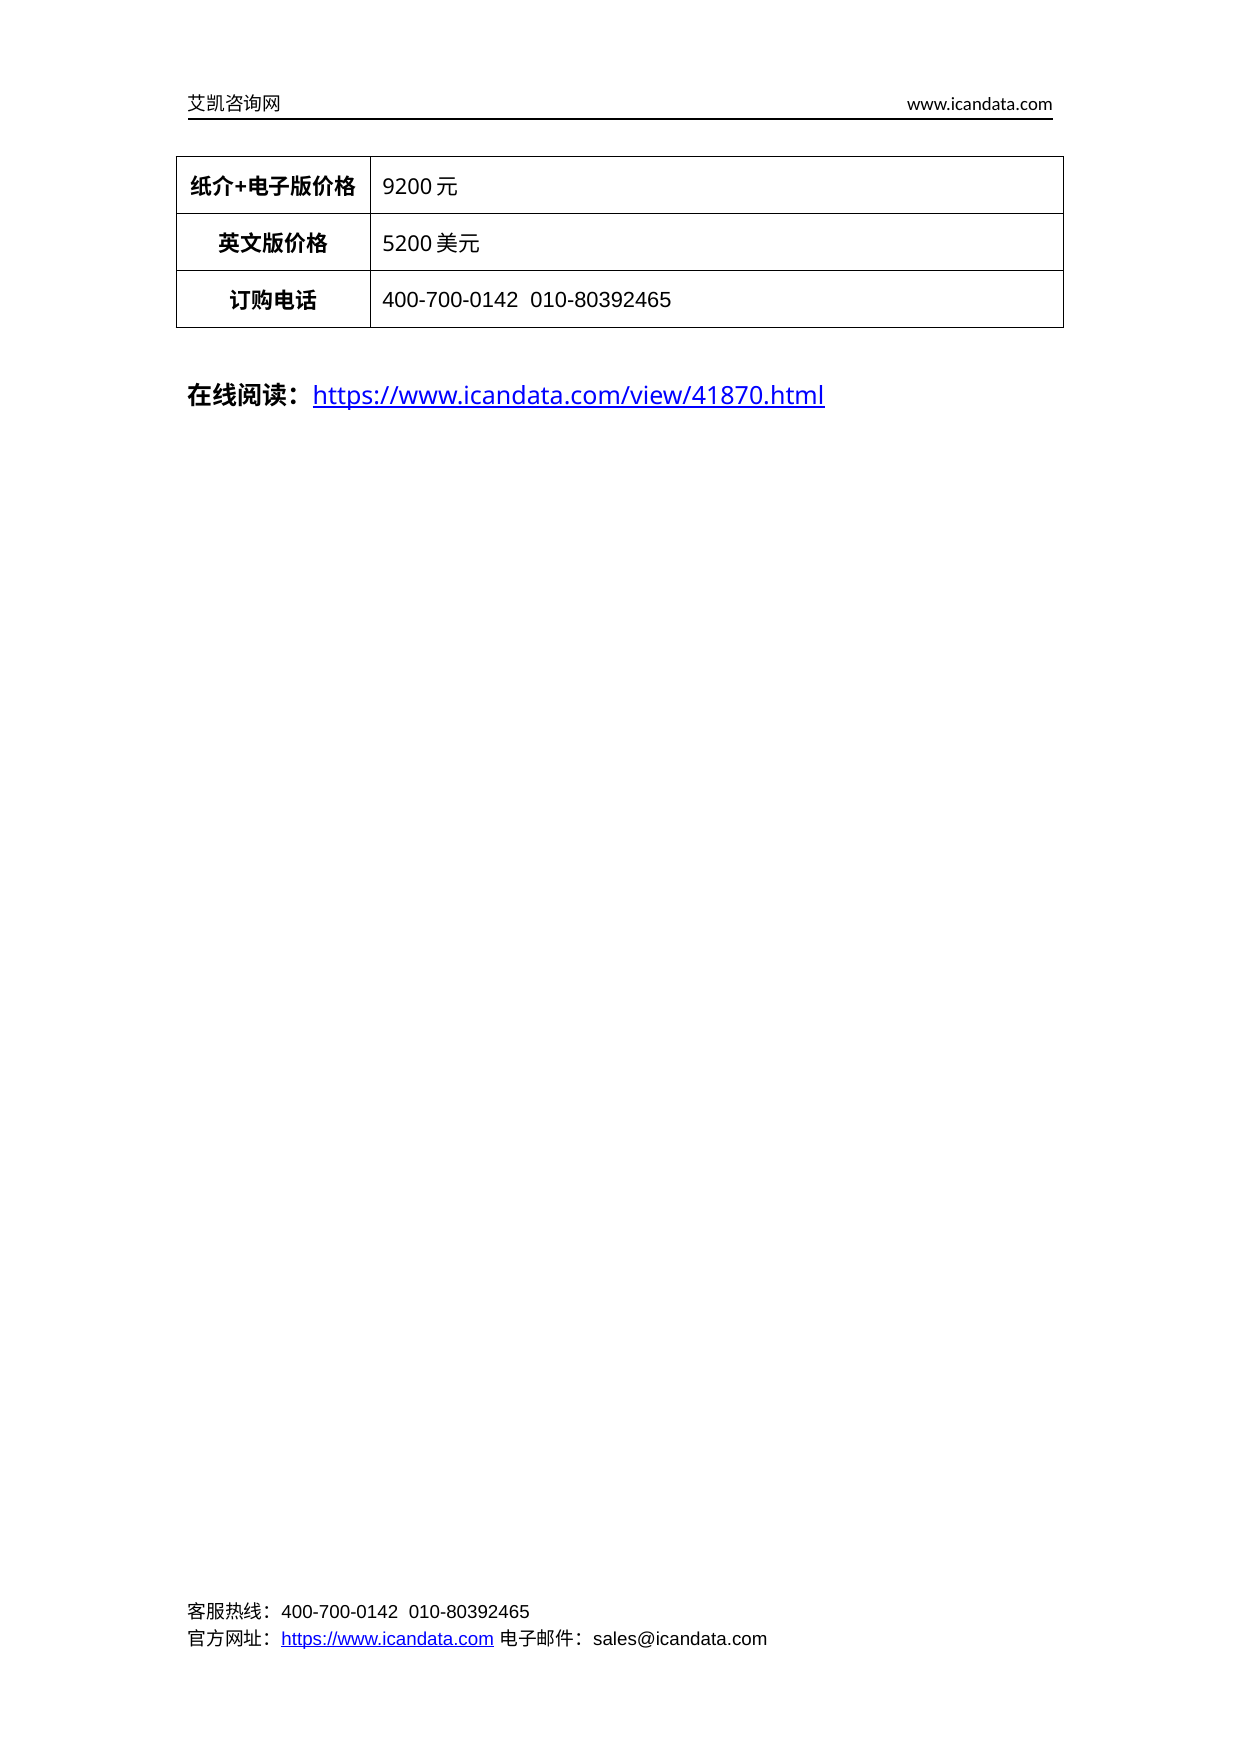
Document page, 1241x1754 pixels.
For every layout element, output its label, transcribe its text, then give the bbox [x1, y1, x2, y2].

table_cell 400-700-0142 010-80392465 [371, 271, 1063, 327]
table_cell 9200元 [371, 157, 1063, 213]
table_cell 5200美元 [371, 214, 1063, 270]
table_cell 英文版价格 [177, 214, 370, 270]
table_cell 纸介+电子版价格 [177, 157, 370, 213]
table_cell 订购电话 [177, 271, 370, 327]
text 在线阅读：https://www.icandata.com/view/41870.html [187, 361, 1053, 426]
